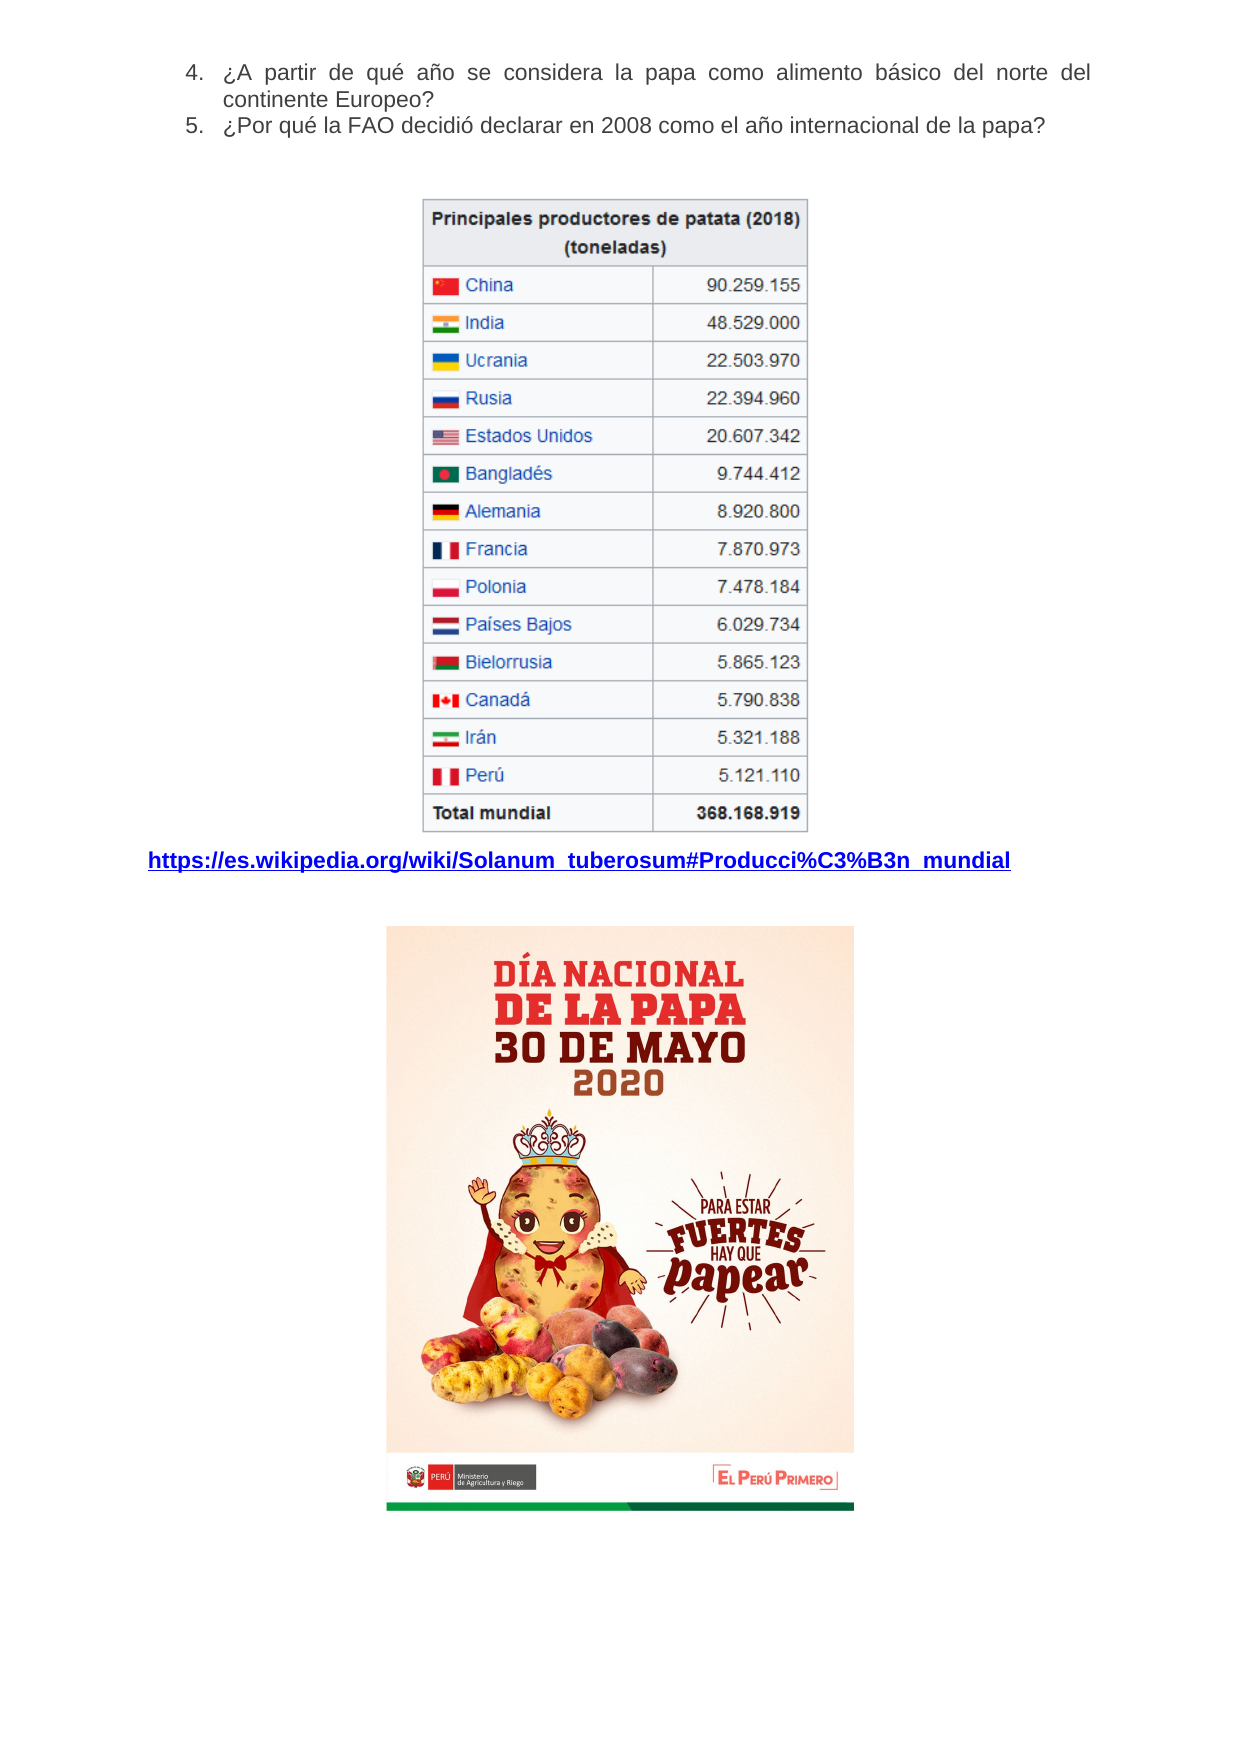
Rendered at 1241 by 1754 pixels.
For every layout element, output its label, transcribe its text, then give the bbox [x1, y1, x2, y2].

list ¿A partir de qué año se considera la papa como alimento básico del norte del continente Europeo? [185, 59, 1093, 112]
list ¿Por qué la FAO decidió declarar en 2008 como el año internacional de la papa? [185, 112, 1093, 138]
text https://es.wikipedia.org/wiki/Solanum_tuberosum#Producci%C3%B3n_mundial [148, 847, 1093, 873]
picture [386, 926, 854, 1511]
picture [411, 191, 829, 848]
